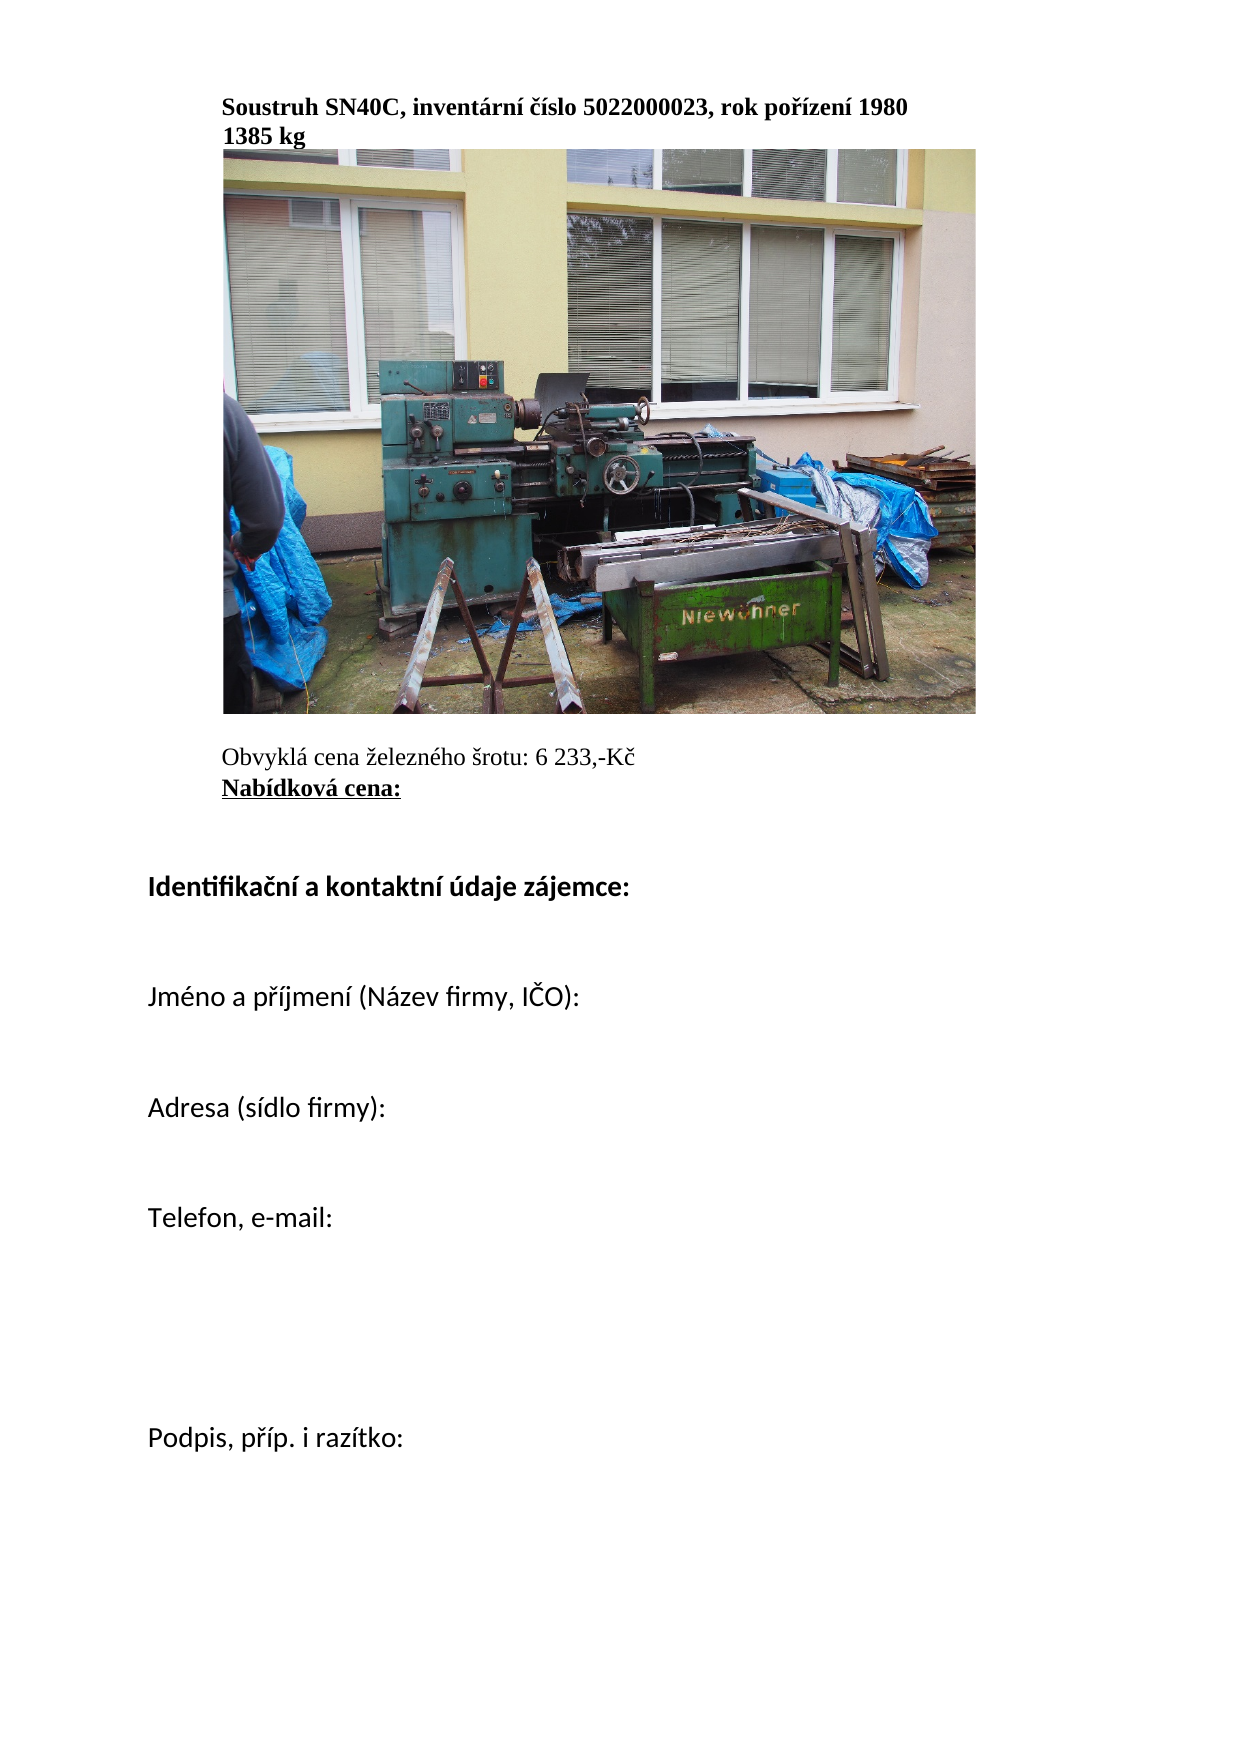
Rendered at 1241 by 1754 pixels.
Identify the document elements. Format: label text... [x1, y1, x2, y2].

text Obvyklá cena železného šrotu: 6 233,-Kč [148, 742, 1093, 771]
text Telefon, e-mail: [148, 1199, 1093, 1234]
text Identifikační a kontaktní údaje zájemce: [148, 868, 1093, 904]
text Jméno a příjmení (Název firmy, IČO): [148, 978, 1093, 1014]
text Podpis, příp. i razítko: [148, 1419, 1093, 1455]
text Adresa (sídlo firmy): [148, 1089, 1093, 1124]
picture [223, 149, 976, 714]
text Nabídková cena: [148, 773, 1093, 802]
text Soustruh SN40C, inventární číslo 5022000023, rok pořízení 1980 [148, 92, 1093, 121]
list 1385 kg [223, 121, 1093, 149]
